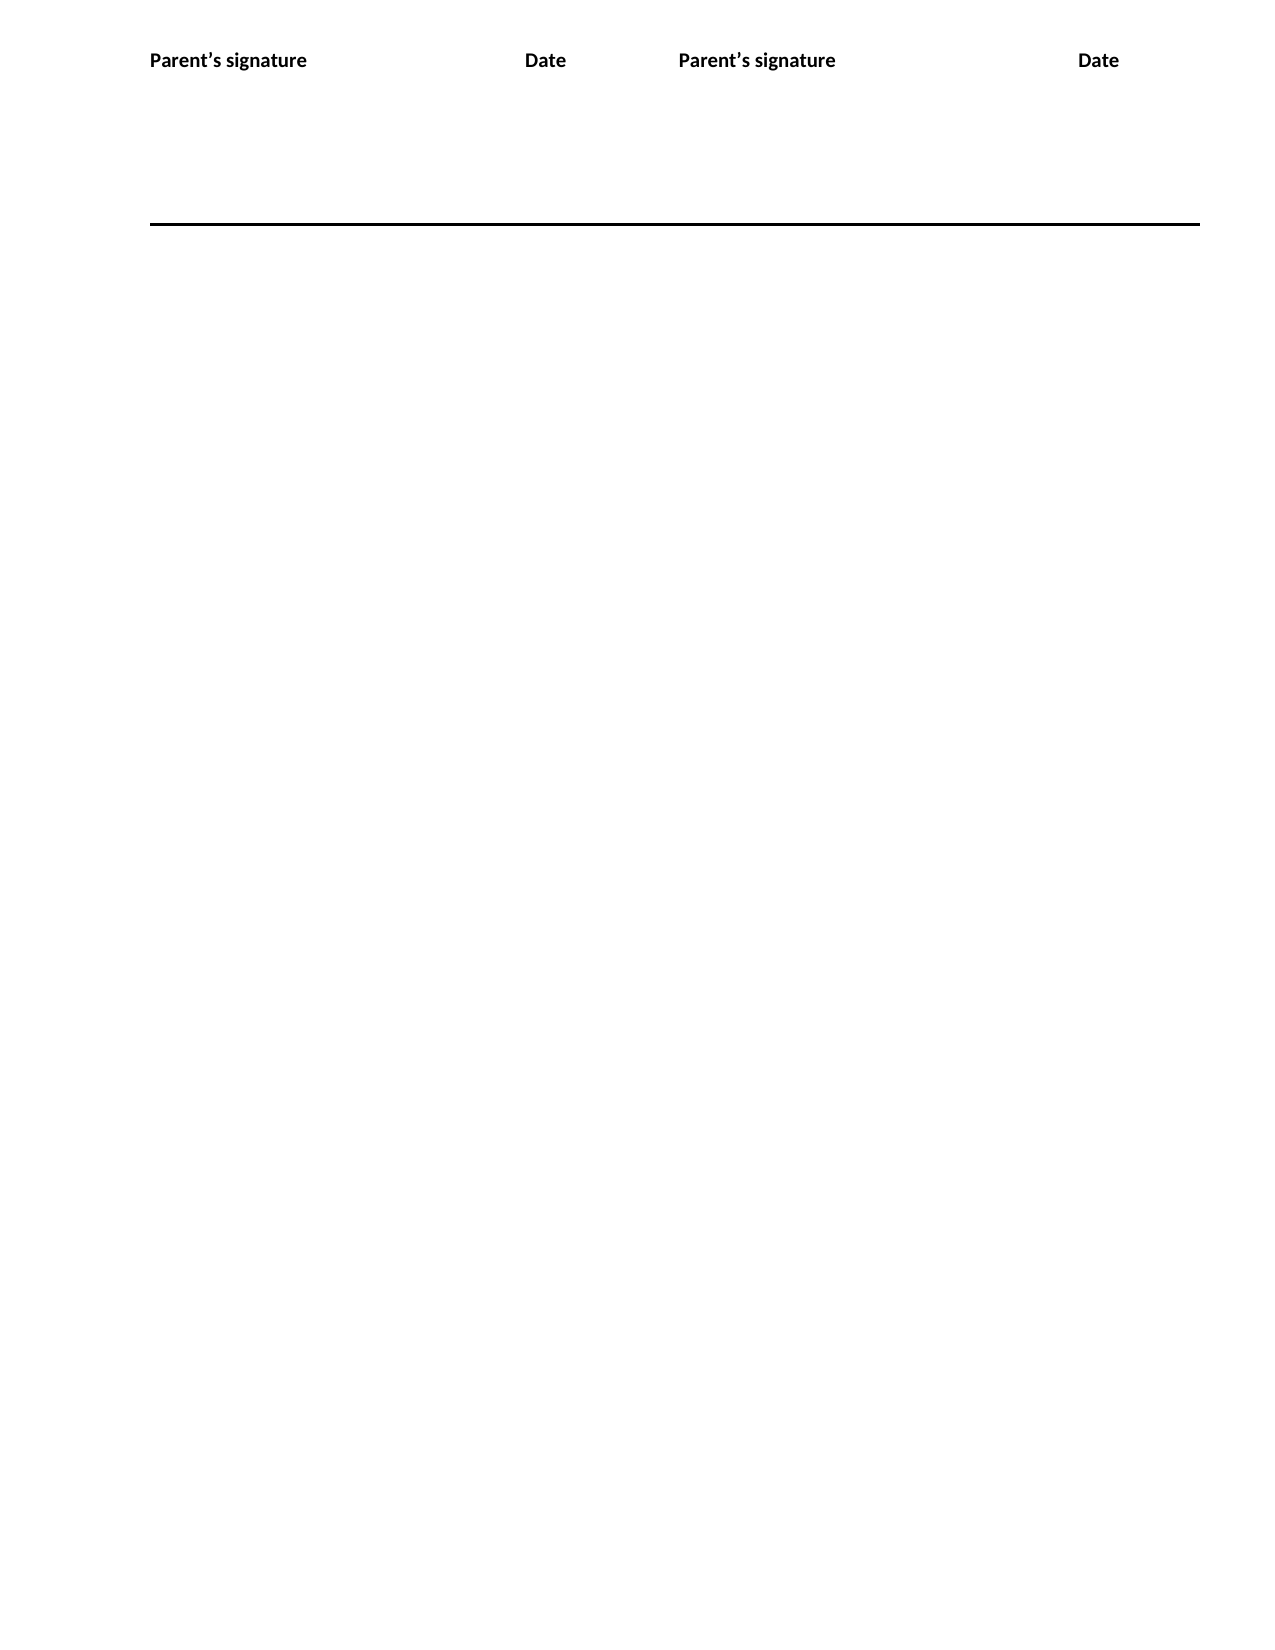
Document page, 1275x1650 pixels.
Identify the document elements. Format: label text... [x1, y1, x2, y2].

text Parent’s signature Date Parent’s signature Date [150, 47, 1153, 72]
